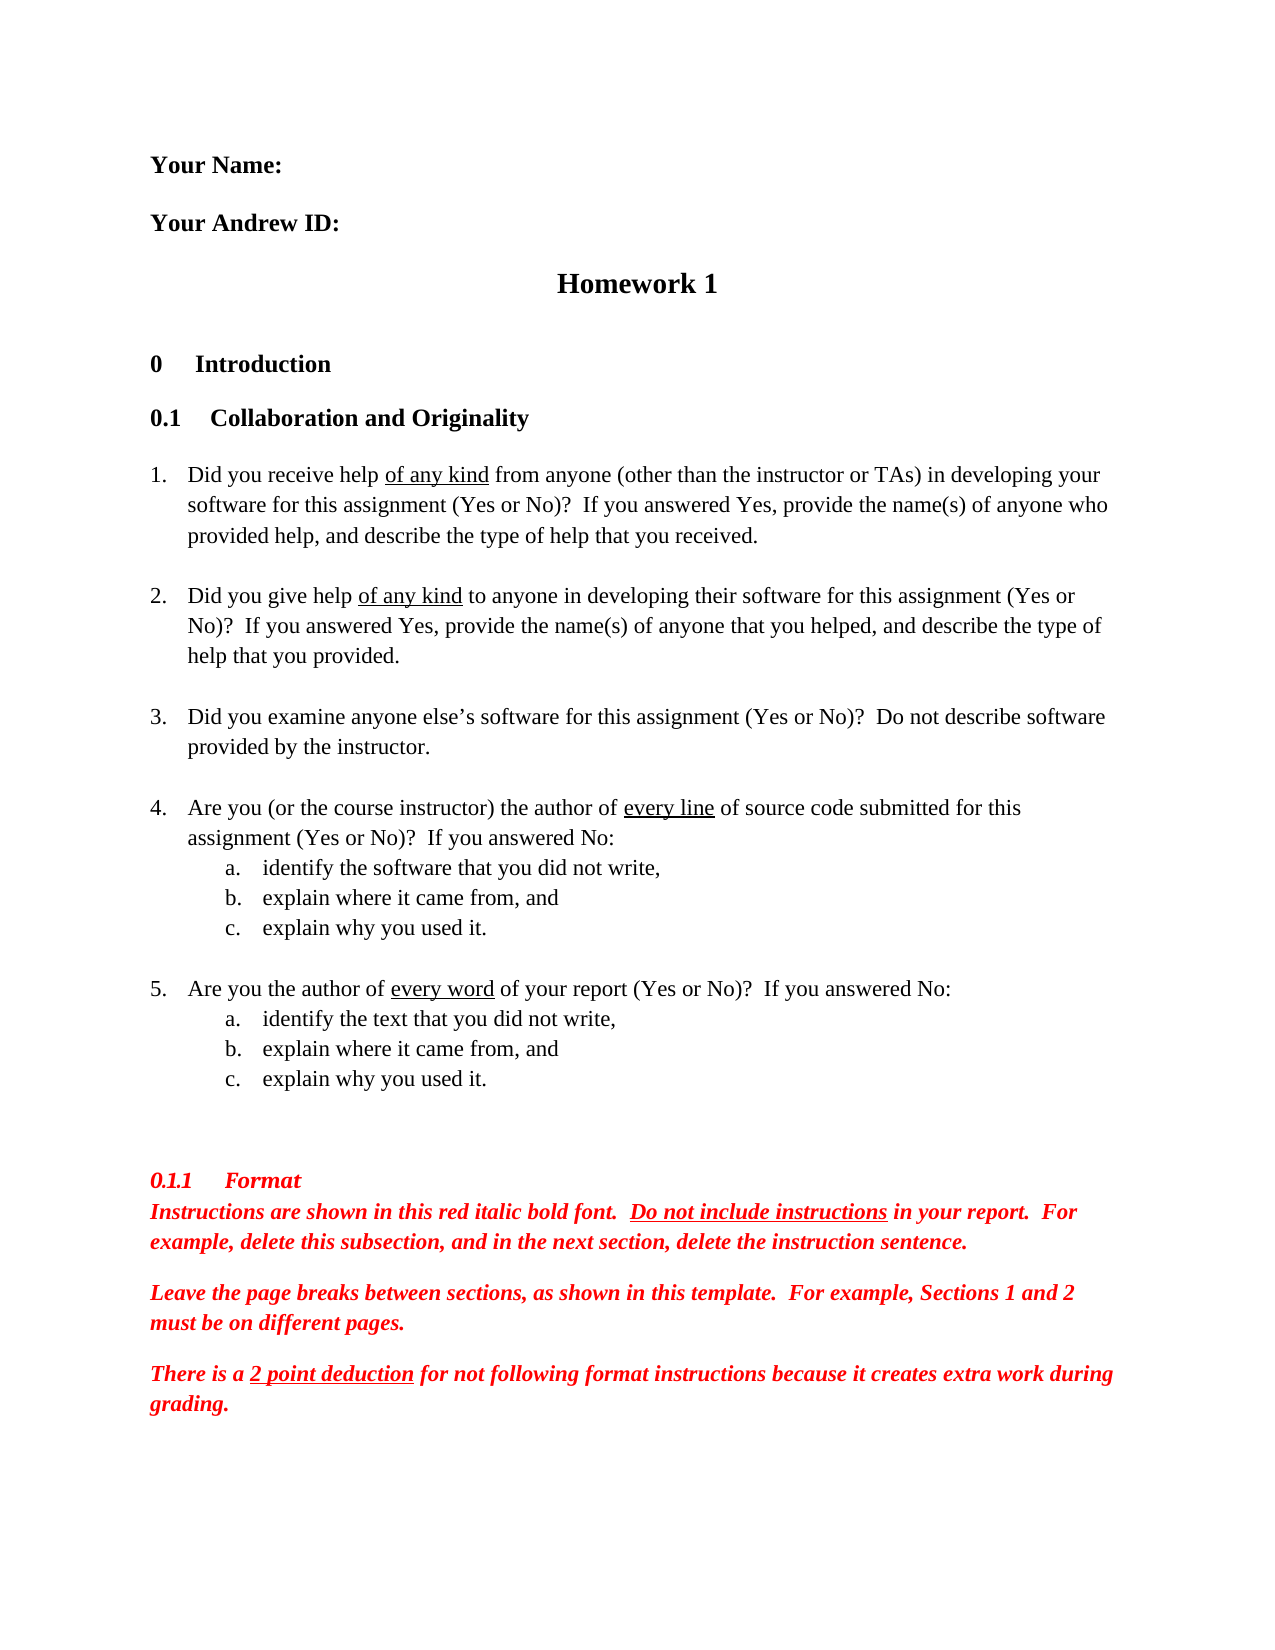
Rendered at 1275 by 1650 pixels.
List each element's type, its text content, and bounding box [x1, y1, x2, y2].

text Your Name: [150, 150, 1125, 179]
list Did you receive help of any kind from anyone (other than the instructor or TAs) in developing your software for this assignment (Yes or No)? If you answered Yes, provide the name(s) of anyone who provided help, and describe the type of help that you received. [150, 461, 1125, 548]
list Are you the author of every word of your report (Yes or No)? If you answered No: [150, 975, 1125, 1001]
text There is a 2 point deduction for not following format instructions because it creates extra work during grading. [150, 1360, 1125, 1417]
text Instructions are shown in this red italic bold font. Do not include instructions in your report. For example, delete this subsection, and in the next section, delete the instruction sentence. [150, 1198, 1125, 1254]
list explain where it came from, and [225, 884, 1125, 911]
text Your Andrew ID: [150, 208, 1125, 237]
subtitle Introduction [150, 349, 1125, 378]
text Homework 1 [150, 266, 1125, 299]
list Did you examine anyone else’s software for this assignment (Yes or No)? Do not describe software provided by the instructor. [150, 703, 1125, 759]
list Are you (or the course instructor) the author of every line of source code submitted for this assignment (Yes or No)? If you answered No: [150, 793, 1125, 850]
subtitle Format [150, 1167, 1125, 1194]
list explain where it came from, and [225, 1035, 1125, 1062]
subtitle Collaboration and Originality [150, 403, 1125, 432]
list identify the software that you did not write, [225, 854, 1125, 880]
list explain why you used it. [225, 914, 1125, 941]
list identify the text that you did not write, [225, 1005, 1125, 1031]
list explain why you used it. [225, 1065, 1125, 1092]
text Leave the page breaks between sections, as shown in this template. For example, Sections 1 and 2 must be on different pages. [150, 1279, 1125, 1336]
list Did you give help of any kind to anyone in developing their software for this assignment (Yes or No)? If you answered Yes, provide the name(s) of anyone that you helped, and describe the type of help that you provided. [150, 582, 1125, 669]
